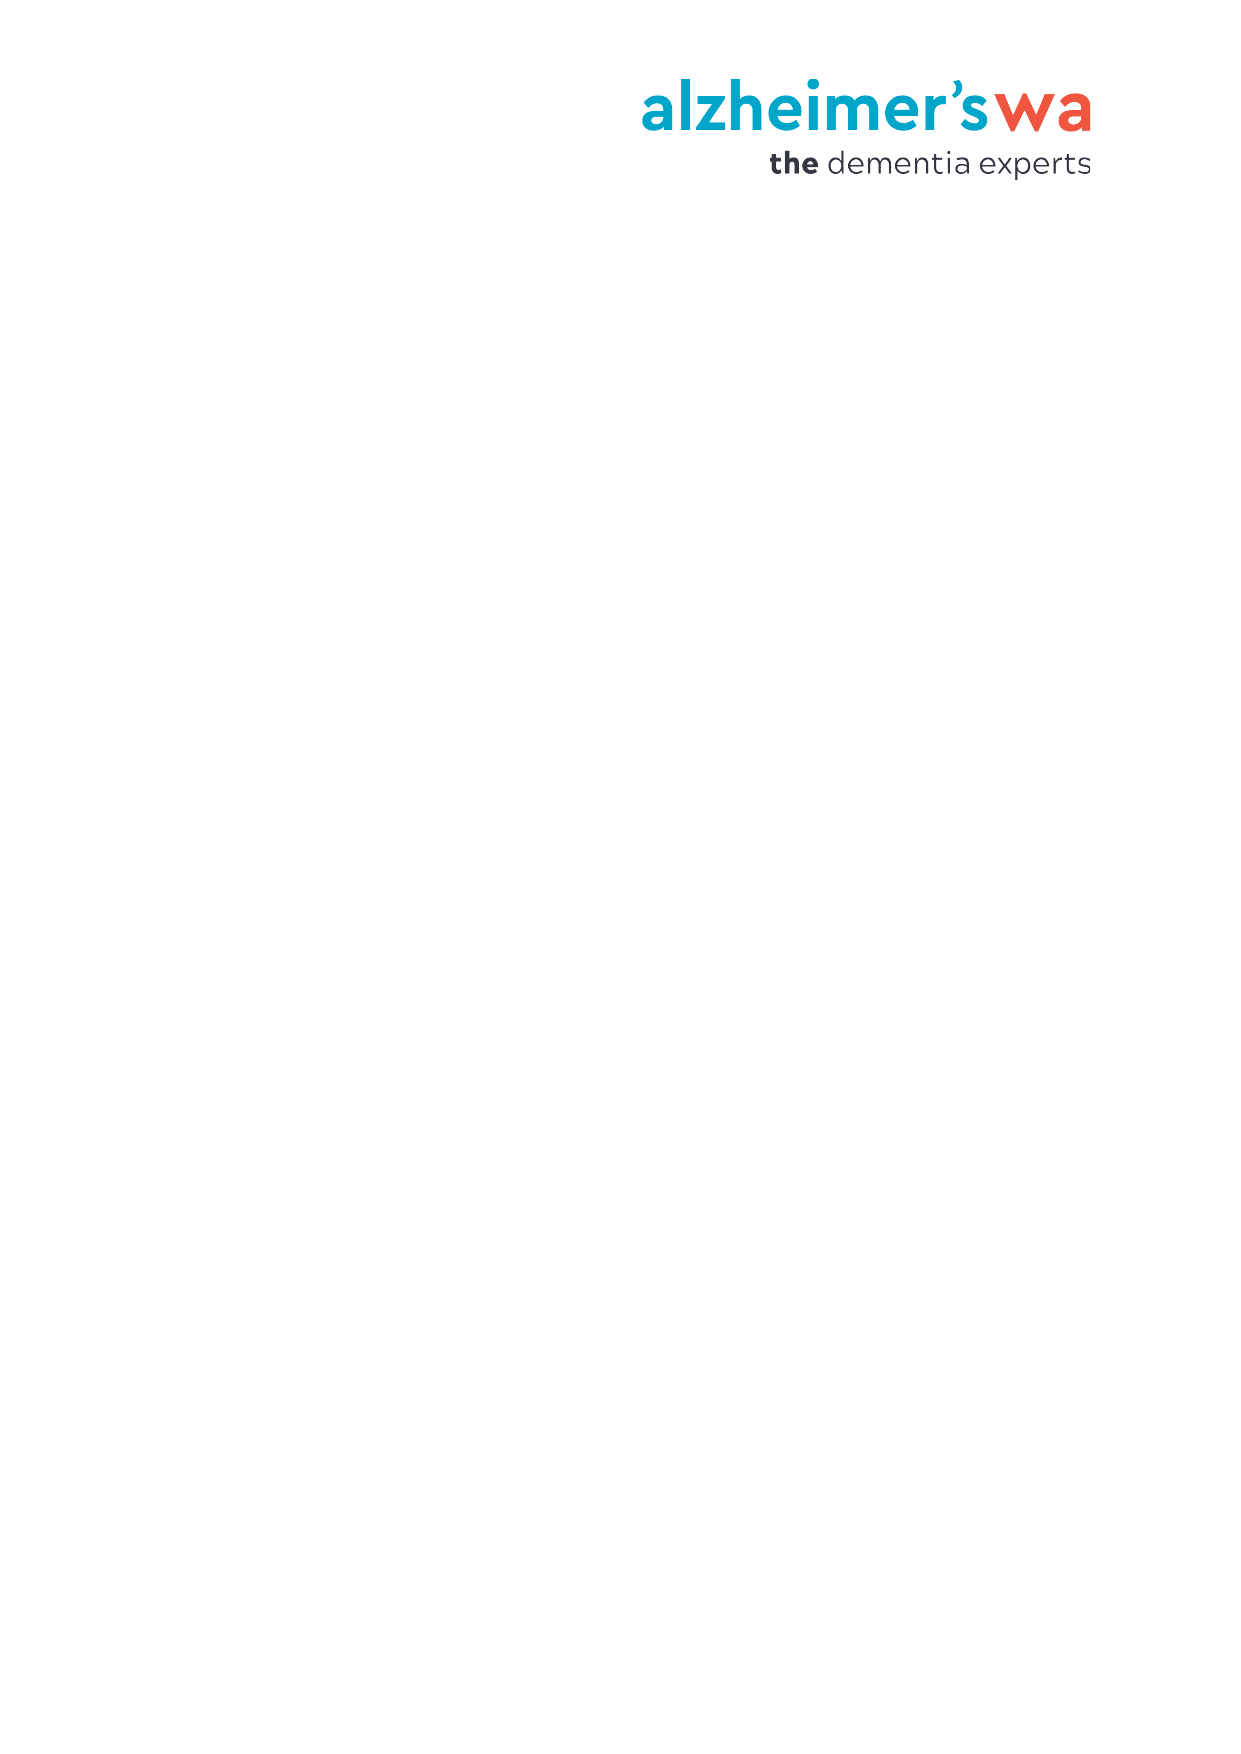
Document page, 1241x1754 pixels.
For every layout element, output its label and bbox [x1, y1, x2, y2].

picture [642, 79, 1091, 180]
